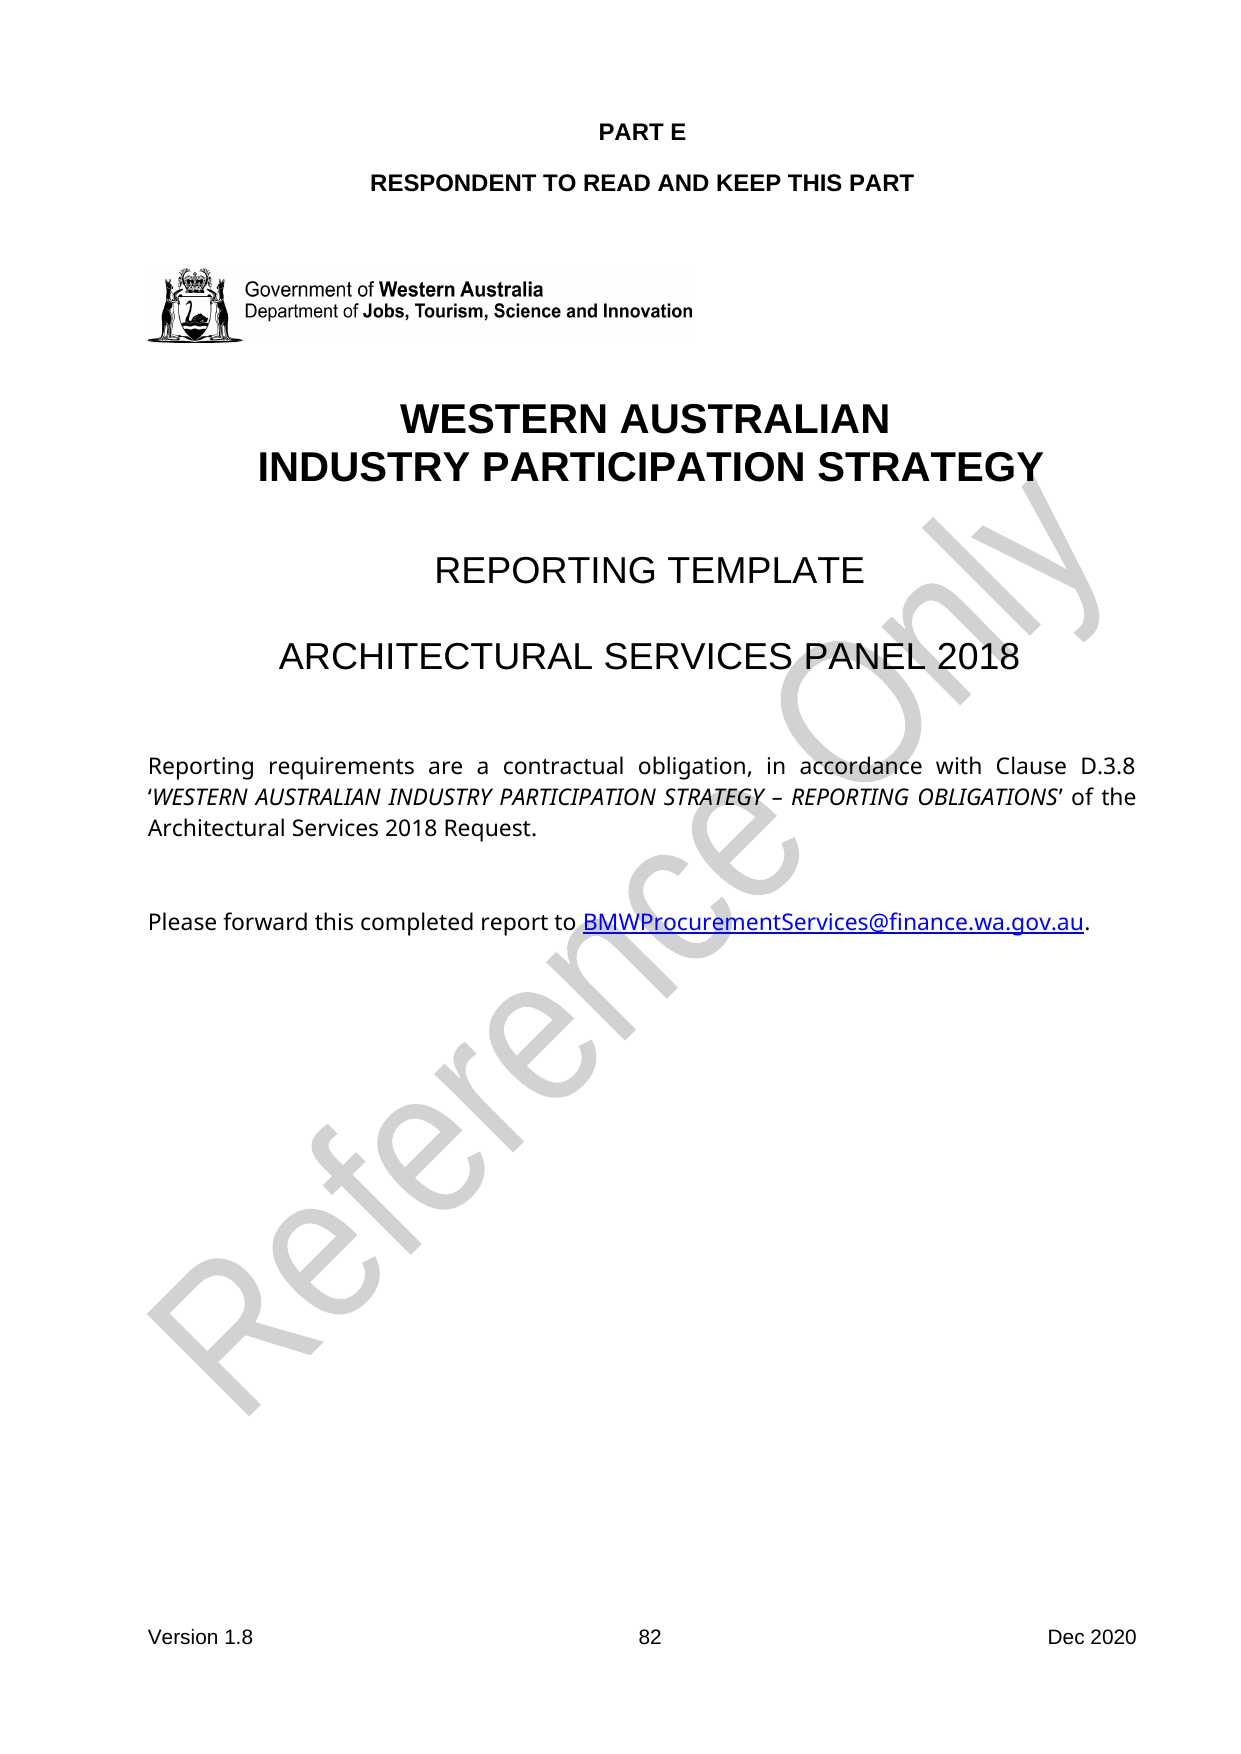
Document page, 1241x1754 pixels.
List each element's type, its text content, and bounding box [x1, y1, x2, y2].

text ARCHITECTURAL SERVICES PANEL 2018 [222, 634, 1078, 677]
text Please forward this completed report to BMWProcurementServices@finance.wa.gov.au. [148, 906, 1137, 937]
text WESTERN AUSTRALIAN [103, 395, 1187, 443]
text REPORTING TEMPLATE [222, 548, 1078, 591]
text Reporting requirements are a contractual obligation, in accordance with Clause D.3.8 ‘WESTERN AUSTRALIAN INDUSTRY PARTICIPATION STRATEGY – REPORTING OBLIGATIONS’ of the Architectural Services 2018 Request. [148, 750, 1137, 843]
text INDUSTRY PARTICIPATION STRATEGY [103, 443, 1187, 491]
